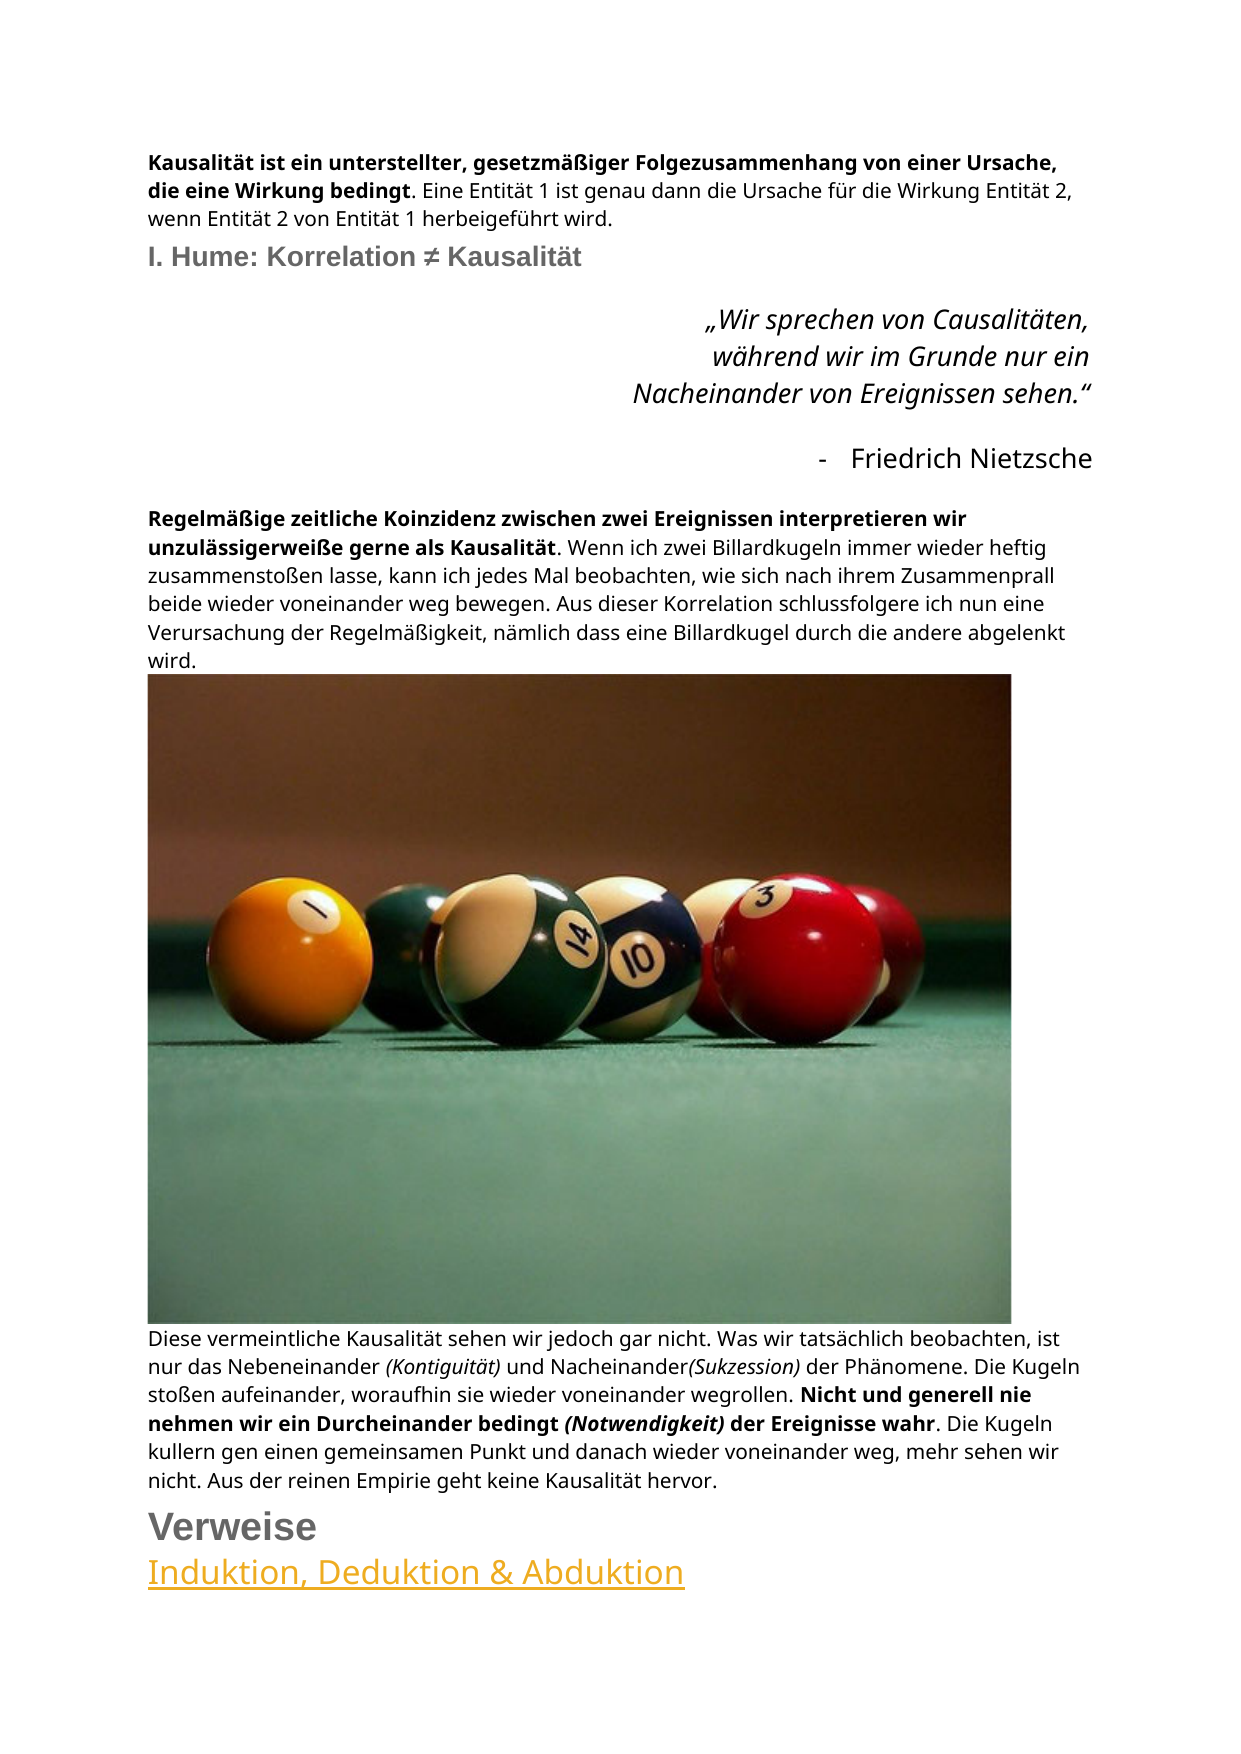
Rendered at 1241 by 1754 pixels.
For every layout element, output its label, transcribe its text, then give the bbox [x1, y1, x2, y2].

text „Wir sprechen von Causalitäten, [148, 300, 1093, 337]
text während wir im Grunde nur ein [148, 337, 1093, 374]
text I. Hume: Korrelation ≠ Kausalität [148, 233, 1093, 272]
text Nacheinander von Ereignissen sehen.“ [148, 374, 1093, 411]
text Diese vermeintliche Kausalität sehen wir jedoch gar nicht. Was wir tatsächlich beobachten, ist nur das Nebeneinander (Kontiguität) und Nacheinander(Sukzession) der Phänomene. Die Kugeln stoßen aufeinander, woraufhin sie wieder voneinander wegrollen. Nicht und generell nie nehmen wir ein Durcheinander bedingt (Notwendigkeit) der Ereignisse wahr. Die Kugeln kullern gen einen gemeinsamen Punkt und danach wieder voneinander weg, mehr sehen wir nicht. Aus der reinen Empirie geht keine Kausalität hervor. [148, 1324, 1093, 1494]
picture [147, 674, 1012, 1324]
text Induktion, Deduktion & Abduktion [148, 1549, 1093, 1594]
text - Friedrich Nietzsche [185, 439, 1093, 476]
text Verweise [148, 1494, 1093, 1549]
text Kausalität ist ein unterstellter, gesetzmäßiger Folgezusammenhang von einer Ursache, die eine Wirkung bedingt. Eine Entität 1 ist genau dann die Ursache für die Wirkung Entität 2, wenn Entität 2 von Entität 1 herbeigeführt wird. [148, 148, 1093, 233]
text Regelmäßige zeitliche Koinzidenz zwischen zwei Ereignissen interpretieren wir unzulässigerweiße gerne als Kausalität. Wenn ich zwei Billardkugeln immer wieder heftig zusammenstoßen lasse, kann ich jedes Mal beobachten, wie sich nach ihrem Zusammenprall beide wieder voneinander weg bewegen. Aus dieser Korrelation schlussfolgere ich nun eine Verursachung der Regelmäßigkeit, nämlich dass eine Billardkugel durch die andere abgelenkt wird. [148, 504, 1093, 675]
